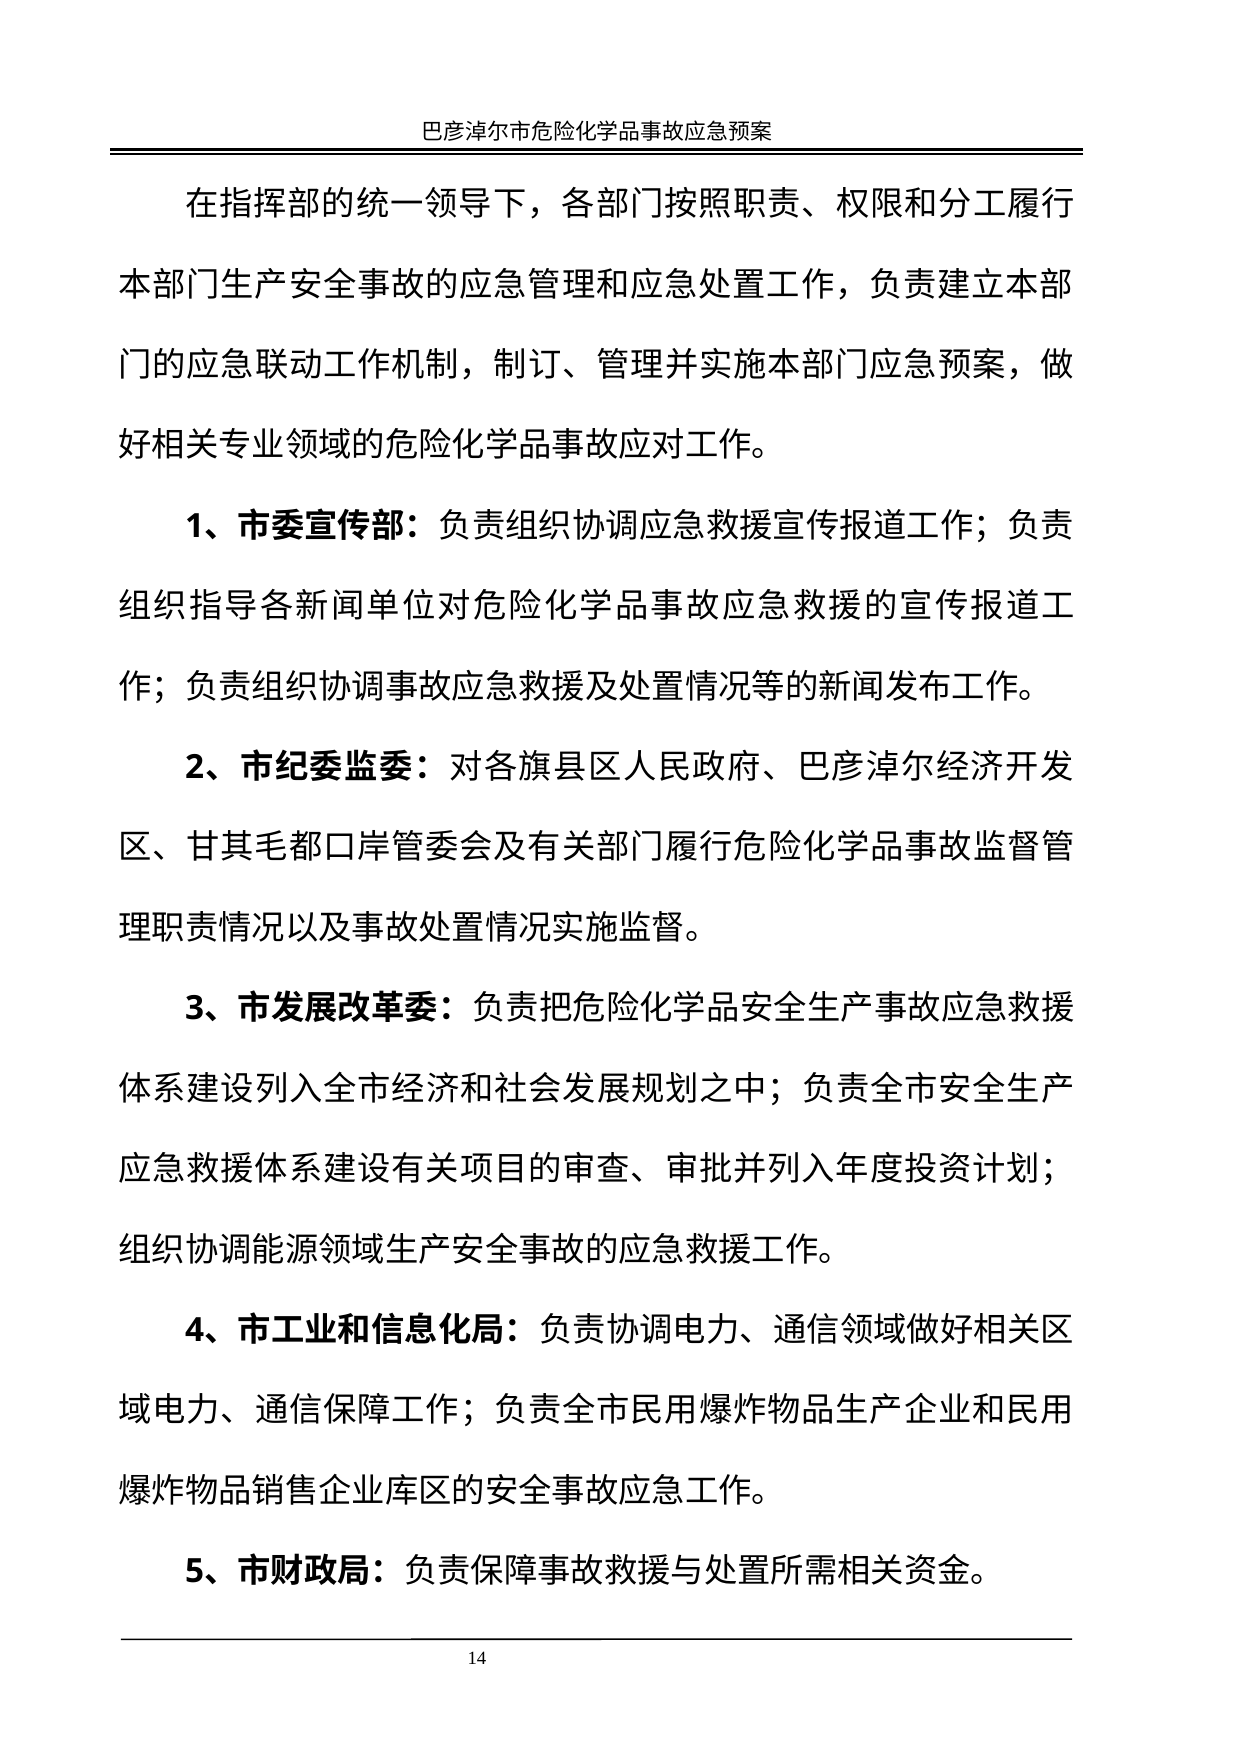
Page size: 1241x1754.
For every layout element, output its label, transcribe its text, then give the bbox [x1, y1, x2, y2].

text 2、市纪委监委：对各旗县区人民政府、巴彦淖尔经济开发区、甘其毛都口岸管委会及有关部门履行危险化学品事故监督管理职责情况以及事故处置情况实施监督。 [118, 724, 1075, 965]
text 3、市发展改革委：负责把危险化学品安全生产事故应急救援体系建设列入全市经济和社会发展规划之中；负责全市安全生产应急救援体系建设有关项目的审查、审批并列入年度投资计划；组织协调能源领域生产安全事故的应急救援工作。 [118, 965, 1075, 1287]
text 在指挥部的统一领导下，各部门按照职责、权限和分工履行本部门生产安全事故的应急管理和应急处置工作，负责建立本部门的应急联动工作机制，制订、管理并实施本部门应急预案，做好相关专业领域的危险化学品事故应对工作。 [118, 161, 1075, 482]
text 4、市工业和信息化局：负责协调电力、通信领域做好相关区域电力、通信保障工作；负责全市民用爆炸物品生产企业和民用爆炸物品销售企业库区的安全事故应急工作。 [118, 1287, 1075, 1528]
text 5、市财政局：负责保障事故救援与处置所需相关资金。 [118, 1528, 1075, 1608]
text 1、市委宣传部：负责组织协调应急救援宣传报道工作；负责组织指导各新闻单位对危险化学品事故应急救援的宣传报道工作；负责组织协调事故应急救援及处置情况等的新闻发布工作。 [118, 482, 1075, 724]
